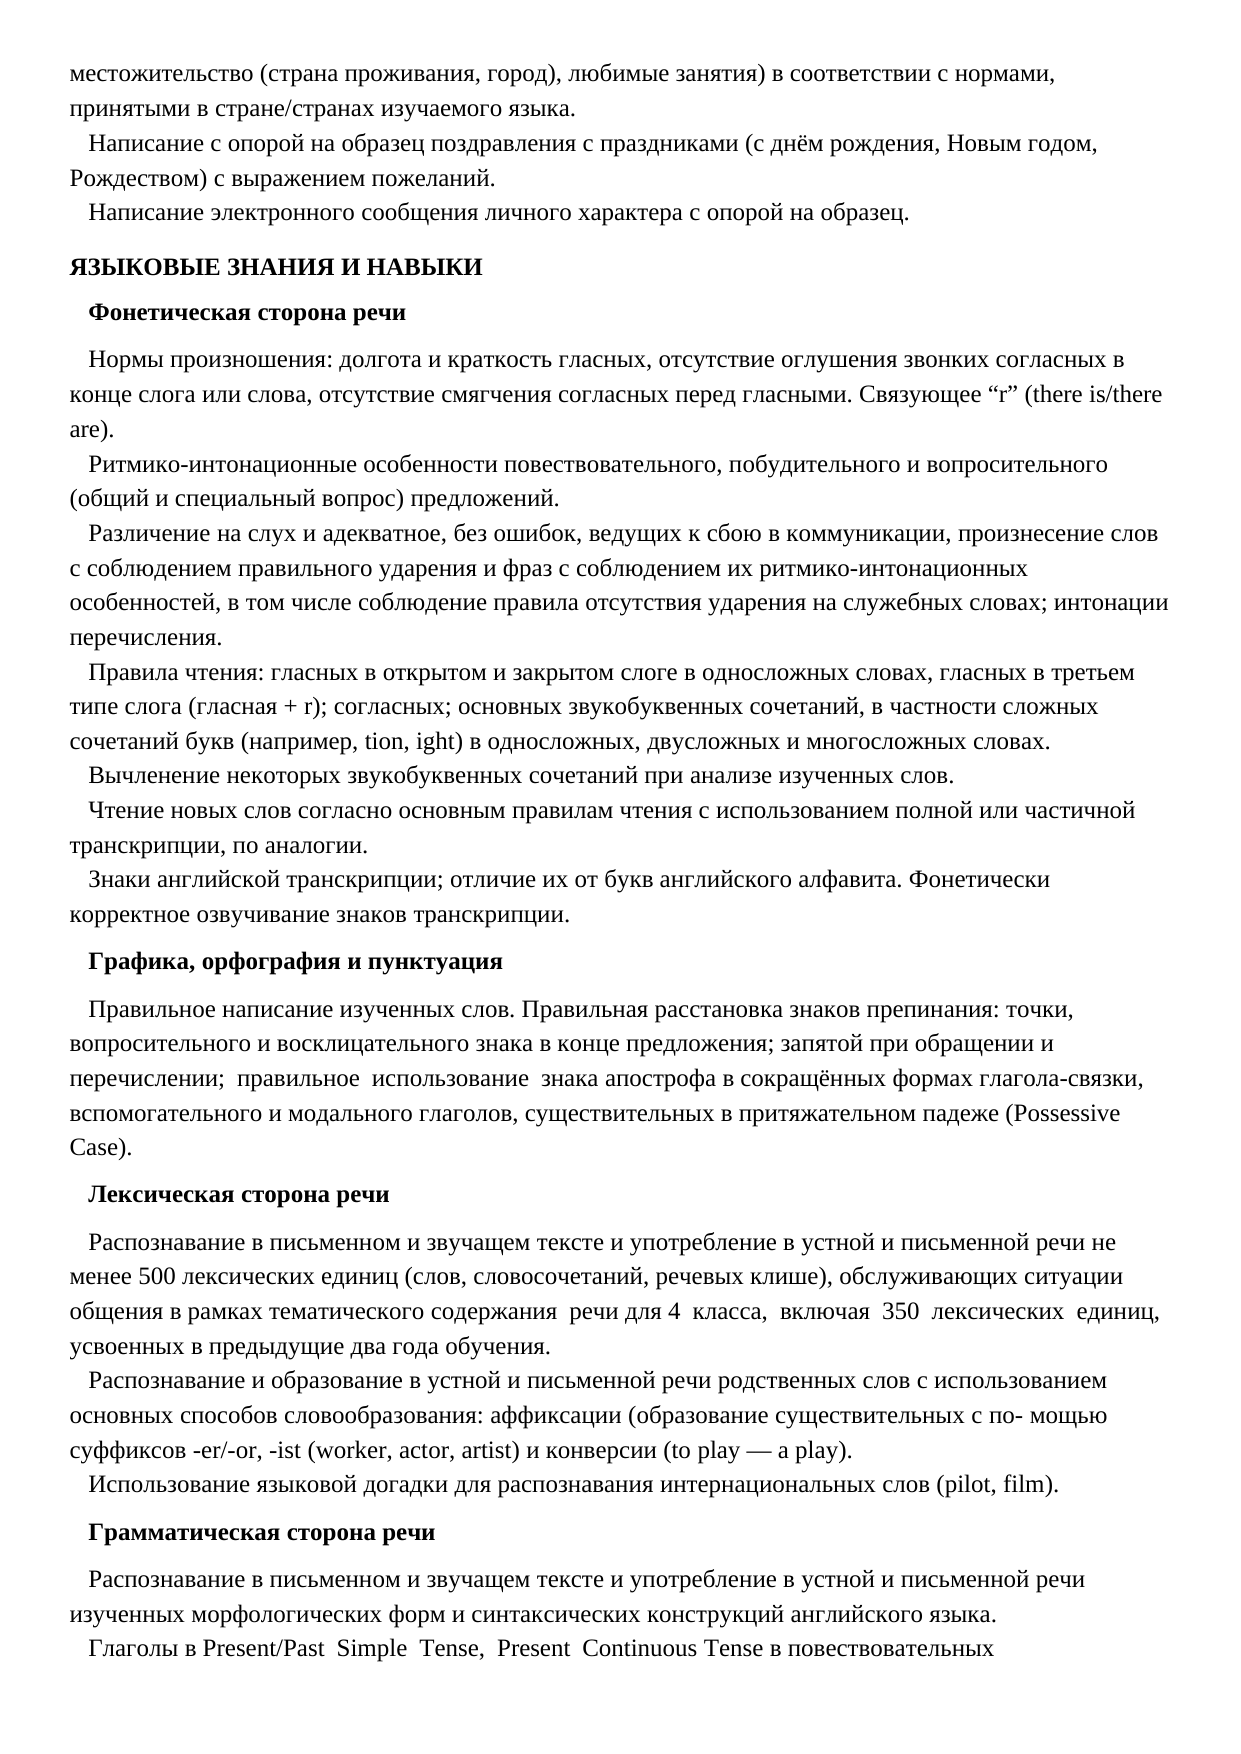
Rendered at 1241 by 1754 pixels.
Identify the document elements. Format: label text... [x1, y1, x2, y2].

subtitle Графика, орфография и пунктуация [88, 946, 1182, 975]
text местожительство (страна проживания, город), любимые занятия) в соответствии с нормами, принятыми в стране/странах изучаемого языка. [69, 58, 1059, 122]
subtitle ЯЗЫКОВЫЕ ЗНАНИЯ И НАВЫКИ [69, 252, 1182, 281]
text Ритмико-интонационные особенности повествовательного, побудительного и вопросительного (общий и специальный вопрос) предложений. [69, 449, 1111, 512]
text Написание электронного сообщения личного характера с опорой на образец. [88, 197, 1182, 226]
text Фонетическая сторона речи [88, 297, 1182, 326]
text Правильное написание изученных слов. Правильная расстановка знаков препинания: точки, вопросительного и восклицательного знака в конце предложения; запятой при обращении и перечислении; правильное использование знака апострофа в сокращённых формах глагола-связки, вспомогательного и модального глаголов, существительных в притяжательном падеже (Possessive Case). [69, 994, 1182, 1161]
text Нормы произношения: долгота и краткость гласных, отсутствие оглушения звонких согласных в конце слога или слова, отсутствие смягчения согласных перед гласными. Связующее “r” (there is/there are). [69, 344, 1166, 443]
text Использование языковой догадки для распознавания интернациональных слов (pilot, film). [88, 1469, 1182, 1498]
text Глаголы в Present/Past Simple Tense, Present Continuous Tense в повествовательных [88, 1633, 1182, 1662]
text Правила чтения: гласных в открытом и закрытом слоге в односложных словах, гласных в третьем типе слога (гласная + r); согласных; основных звукобуквенных сочетаний, в частности сложных сочетаний букв (например, tion, ight) в односложных, двусложных и многосложных словах. [69, 657, 1138, 755]
text Распознавание в письменном и звучащем тексте и употребление в устной и письменной речи изученных морфологических форм и синтаксических конструкций английского языка. [69, 1564, 1088, 1628]
text Распознавание и образование в устной и письменной речи родственных слов с использованием основных способов словообразования: аффиксации (образование существительных с по- мощью суффиксов -er/-or, -ist (worker, actor, artist) и конверсии (to play — a play). [69, 1366, 1108, 1464]
text Вычленение некоторых звукобуквенных сочетаний при анализе изученных слов. [88, 761, 1182, 789]
text Чтение новых слов согласно основным правилам чтения с использованием полной или частичной транскрипции, по аналогии. [69, 795, 1139, 858]
subtitle Грамматическая сторона речи [88, 1517, 1182, 1545]
subtitle Лексическая сторона речи [88, 1179, 1182, 1208]
text Знаки английской транскрипции; отличие их от букв английского алфавита. Фонетически корректное озвучивание знаков транскрипции. [69, 864, 1053, 928]
text Распознавание в письменном и звучащем тексте и употребление в устной и письменной речи не менее 500 лексических единиц (слов, словосочетаний, речевых клише), обслуживающих ситуации общения в рамках тематического содержания речи для 4 класса, включая 350 лексических единиц, усвоенных в предыдущие два года обучения. [69, 1227, 1172, 1359]
text Написание с опорой на образец поздравления с праздниками (с днём рождения, Новым годом, Рождеством) с выражением пожеланий. [69, 128, 1101, 191]
text Различение на слух и адекватное, без ошибок, ведущих к сбою в коммуникации, произнесение слов с соблюдением правильного ударения и фраз с соблюдением их ритмико-интонационных особенностей, в том числе соблюдение правила отсутствия ударения на служебных словах; интонации перечисления. [69, 518, 1170, 651]
